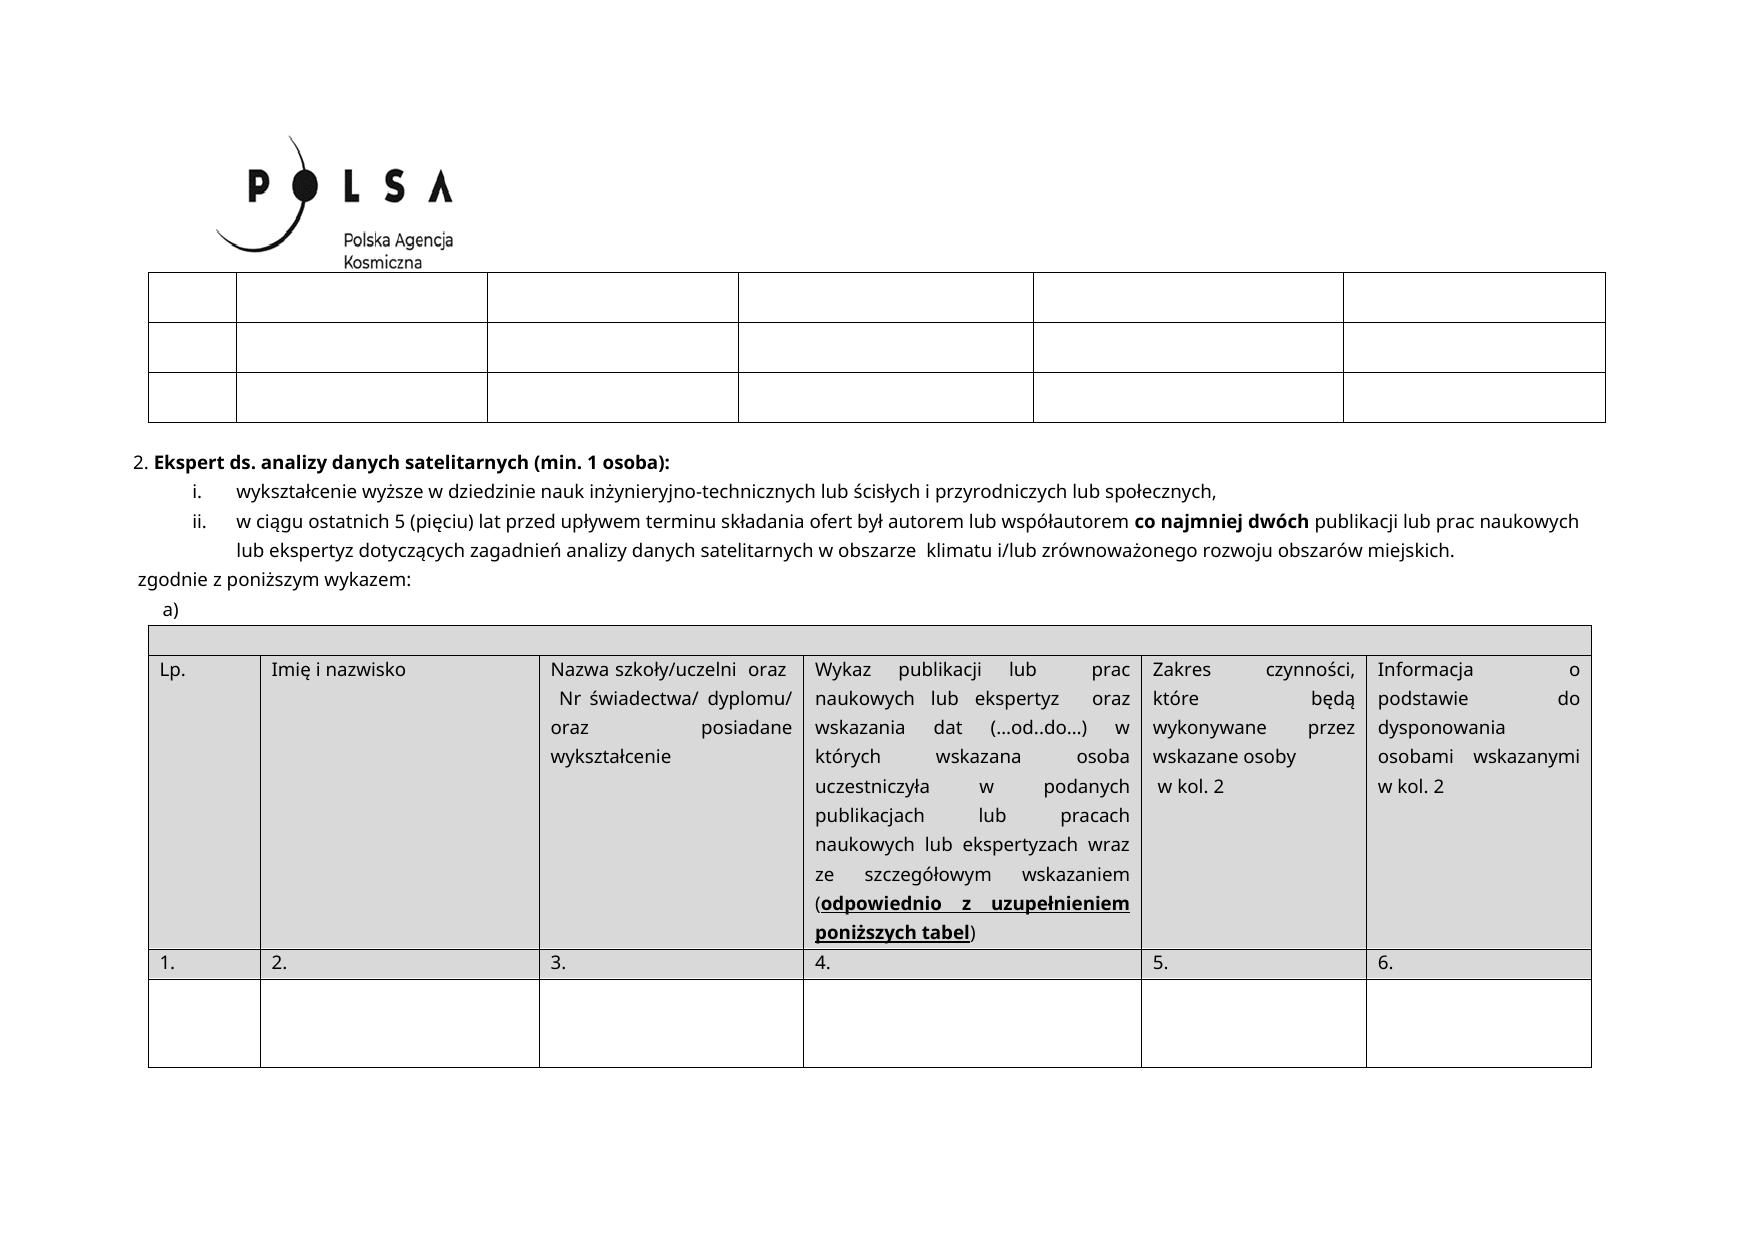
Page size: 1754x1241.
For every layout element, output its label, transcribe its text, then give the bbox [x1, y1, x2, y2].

table_cell 6. [1367, 950, 1591, 978]
table_cell [739, 273, 1033, 322]
table_cell [488, 273, 738, 322]
table_header [149, 626, 1591, 655]
table_cell [237, 323, 487, 372]
table_cell Imię i nazwisko [261, 656, 539, 948]
table_cell Nazwa szkoły/uczelni oraz Nr świadectwa/ dyplomu/ oraz posiadane wykształcenie [540, 656, 803, 948]
text ii. w ciągu ostatnich 5 (pięciu) lat przed upływem terminu składania ofert był autorem lub współautorem co najmniej dwóch publikacji lub prac naukowych lub ekspertyz dotyczących zagadnień analizy danych satelitarnych w obszarze klimatu i/lub zrównoważonego rozwoju obszarów miejskich. [192, 508, 1606, 563]
table_cell [149, 323, 236, 372]
table_cell [1367, 980, 1591, 1067]
table_cell [1344, 273, 1605, 322]
table_cell [1344, 323, 1605, 372]
table_cell [149, 273, 236, 322]
table_cell [1034, 373, 1343, 422]
table_cell 4. [804, 950, 1141, 978]
table_cell [739, 373, 1033, 422]
text zgodnie z poniższym wykazem: [133, 567, 1606, 592]
table_cell 3. [540, 950, 803, 978]
table_cell 1. [149, 950, 260, 978]
table_cell Informacja o podstawie do dysponowania osobami wskazanymi w kol. 2 [1367, 656, 1591, 948]
table_cell [1034, 323, 1343, 372]
table_cell [149, 980, 260, 1067]
text 2. Ekspert ds. analizy danych satelitarnych (min. 1 osoba): [133, 449, 1606, 475]
table_cell [804, 980, 1141, 1067]
table_cell [1034, 273, 1343, 322]
table_cell [1344, 373, 1605, 422]
table_cell Wykaz publikacji lub prac naukowych lub ekspertyz oraz wskazania dat (…od..do…) w których wskazana osoba uczestniczyła w podanych publikacjach lub pracach naukowych lub ekspertyzach wraz ze szczegółowym wskazaniem (odpowiednio z uzupełnieniem poniższych tabel) [804, 656, 1141, 948]
table_cell [739, 323, 1033, 372]
table_cell [488, 373, 738, 422]
table_cell Zakres czynności, które będą wykonywane przez wskazane osoby w kol. 2 [1142, 656, 1366, 948]
table_cell 2. [261, 950, 539, 978]
table_cell [237, 373, 487, 422]
table_cell [1142, 980, 1366, 1067]
picture [147, 73, 1176, 272]
table_cell 5. [1142, 950, 1366, 978]
table_cell [540, 980, 803, 1067]
table_cell [149, 373, 236, 422]
table_cell [237, 273, 487, 322]
text a) [148, 596, 1606, 621]
text i. wykształcenie wyższe w dziedzinie nauk inżynieryjno-technicznych lub ścisłych i przyrodniczych lub społecznych, [192, 479, 1606, 504]
table_cell [488, 323, 738, 372]
table_cell [261, 980, 539, 1067]
table_cell Lp. [149, 656, 260, 948]
